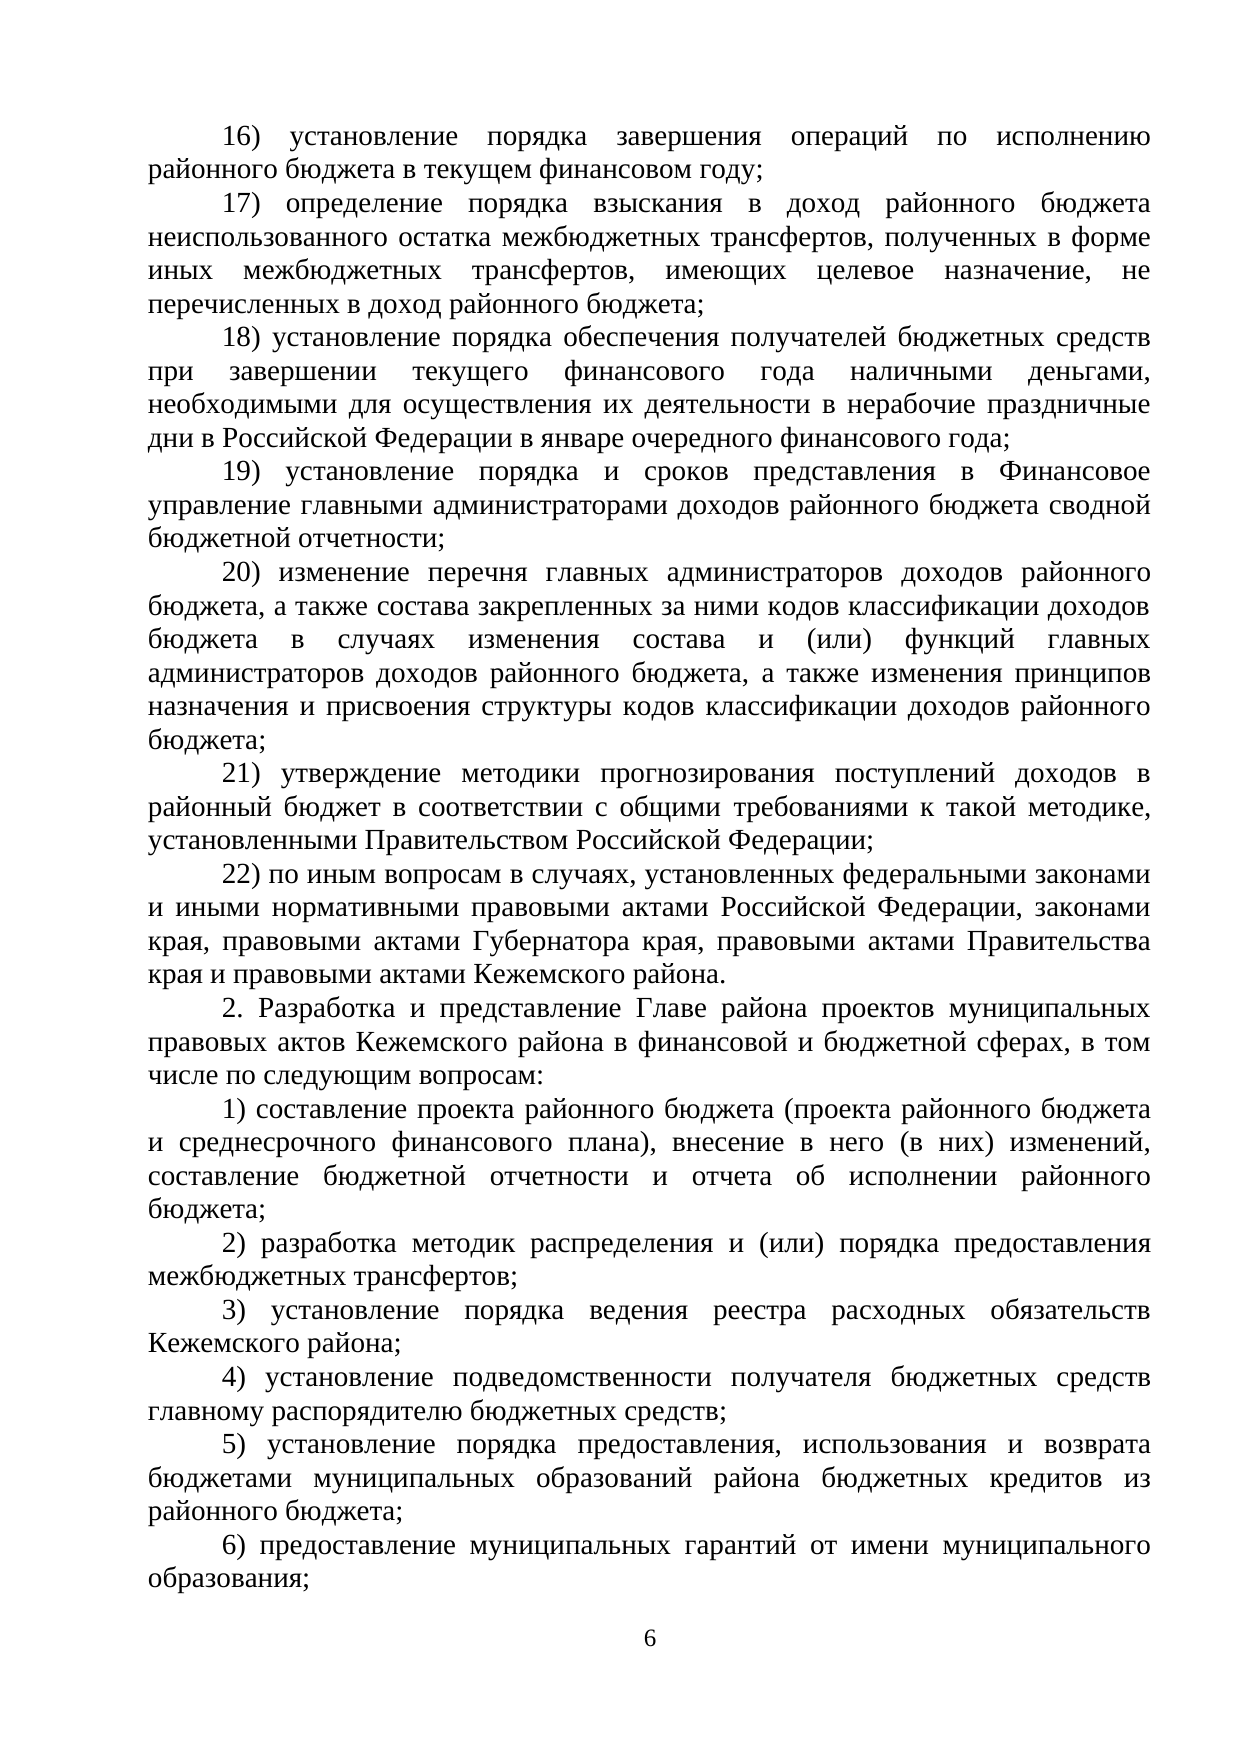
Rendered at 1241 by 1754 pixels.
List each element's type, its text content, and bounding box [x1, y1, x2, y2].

text 2. Разработка и представление Главе района проектов муниципальных правовых актов Кежемского района в финансовой и бюджетной сферах, в том числе по следующим вопросам: [148, 990, 1152, 1091]
text 3) установление порядка ведения реестра расходных обязательств Кежемского района; [148, 1292, 1152, 1359]
text 2) разработка методик распределения и (или) порядка предоставления межбюджетных трансфертов; [148, 1225, 1152, 1292]
text 18) установление порядка обеспечения получателей бюджетных средств при завершении текущего финансового года наличными деньгами, необходимыми для осуществления их деятельности в нерабочие праздничные дни в Российской Федерации в январе очередного финансового года; [148, 319, 1152, 453]
text 22) по иным вопросам в случаях, установленных федеральными законами и иными нормативными правовыми актами Российской Федерации, законами края, правовыми актами Губернатора края, правовыми актами Правительства края и правовыми актами Кежемского района. [148, 856, 1152, 990]
text 6) предоставление муниципальных гарантий от имени муниципального образования; [148, 1527, 1152, 1594]
text 16) установление порядка завершения операций по исполнению районного бюджета в текущем финансовом году; [148, 118, 1152, 185]
text 21) утверждение методики прогнозирования поступлений доходов в районный бюджет в соответствии с общими требованиями к такой методике, установленными Правительством Российской Федерации; [148, 755, 1152, 856]
text 5) установление порядка предоставления, использования и возврата бюджетами муниципальных образований района бюджетных кредитов из районного бюджета; [148, 1426, 1152, 1527]
text 4) установление подведомственности получателя бюджетных средств главному распорядителю бюджетных средств; [148, 1359, 1152, 1426]
text 1) составление проекта районного бюджета (проекта районного бюджета и среднесрочного финансового плана), внесение в него (в них) изменений, составление бюджетной отчетности и отчета об исполнении районного бюджета; [148, 1091, 1152, 1225]
text 19) установление порядка и сроков представления в Финансовое управление главными администраторами доходов районного бюджета сводной бюджетной отчетности; [148, 453, 1152, 554]
text 17) определение порядка взыскания в доход районного бюджета неиспользованного остатка межбюджетных трансфертов, полученных в форме иных межбюджетных трансфертов, имеющих целевое назначение, не перечисленных в доход районного бюджета; [148, 185, 1152, 319]
text 20) изменение перечня главных администраторов доходов районного бюджета, а также состава закрепленных за ними кодов классификации доходов бюджета в случаях изменения состава и (или) функций главных администраторов доходов районного бюджета, а также изменения принципов назначения и присвоения структуры кодов классификации доходов районного бюджета; [148, 554, 1152, 755]
